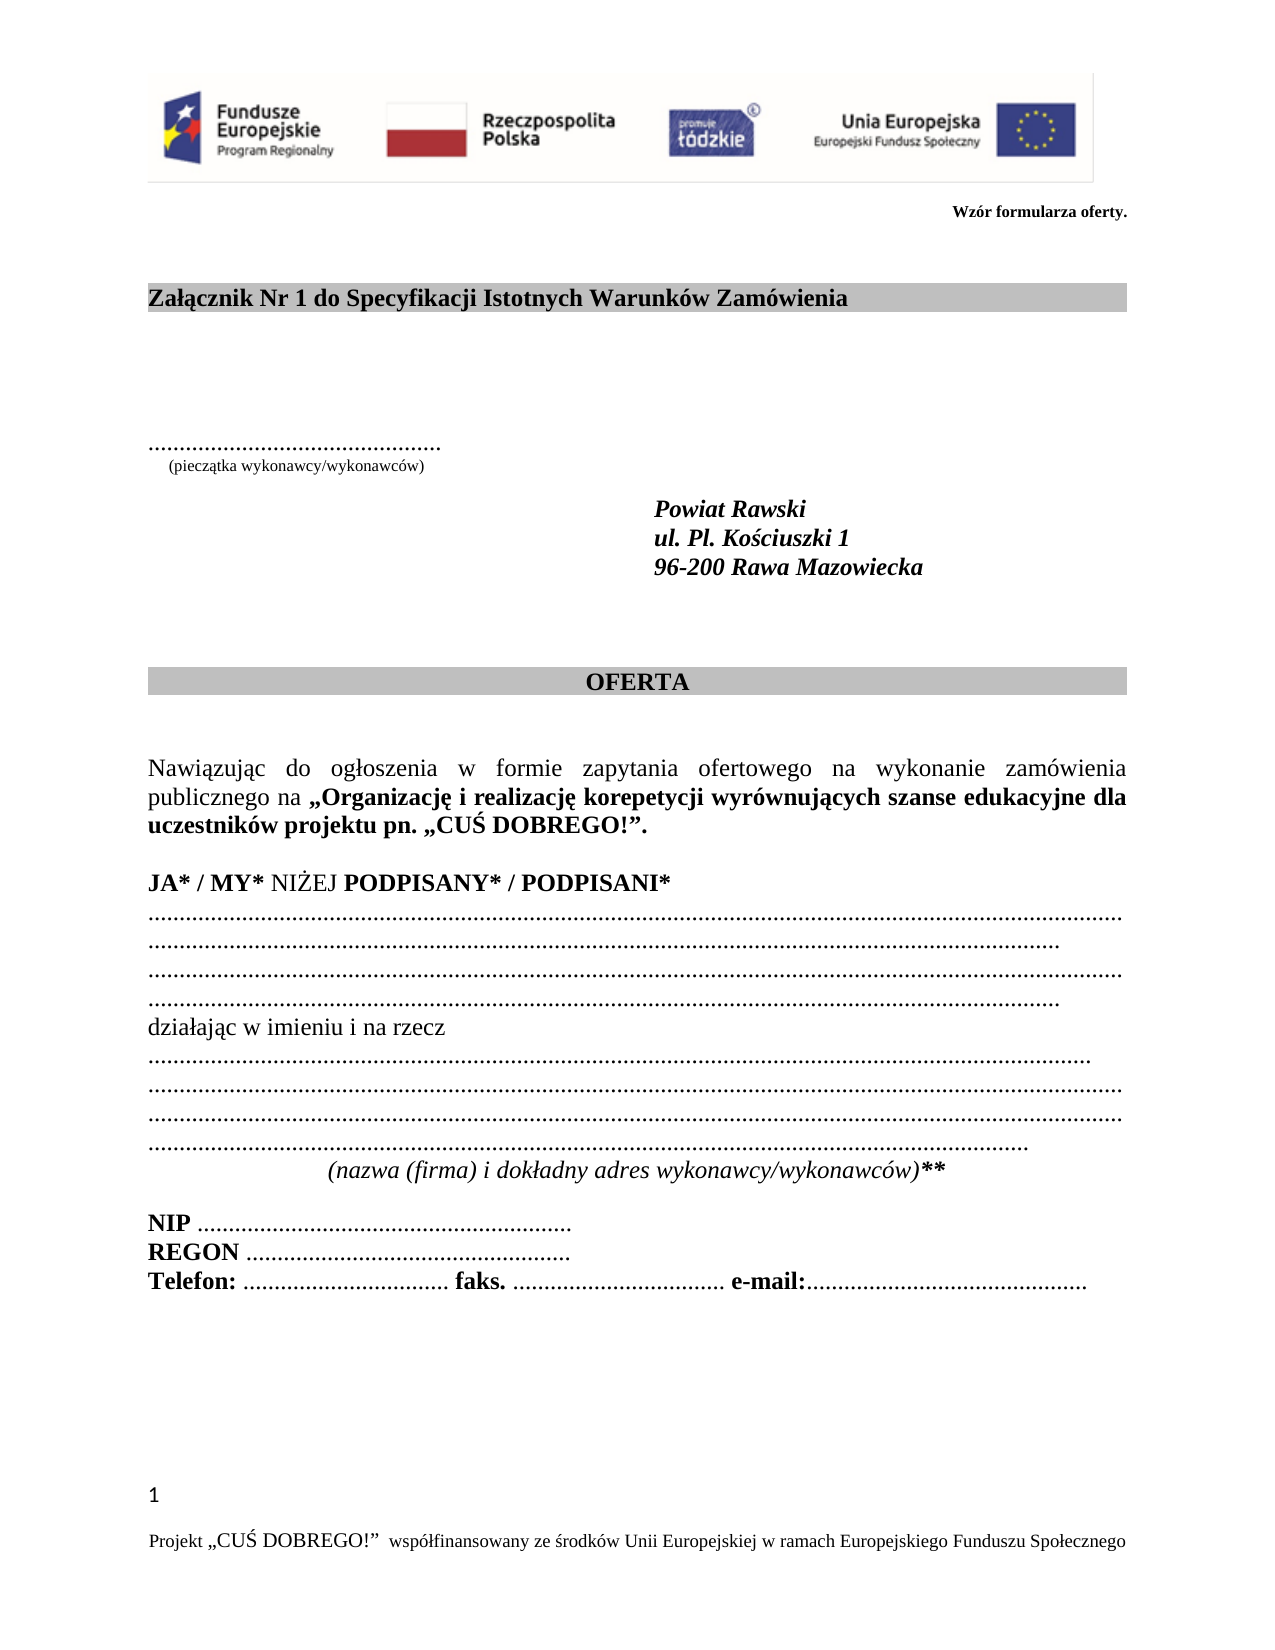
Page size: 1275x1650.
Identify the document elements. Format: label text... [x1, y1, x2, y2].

text Telefon: ................................. faks. .................................. e-mail:............................................. [148, 1266, 1127, 1294]
text Nawiązując do ogłoszenia w formie zapytania ofertowego na wykonanie zamówienia publicznego na „Organizację i realizację korepetycji wyrównujących szanse edukacyjne dla uczestników projektu pn. „CUŚ DOBREGO!”. [148, 753, 1127, 839]
text działając w imieniu i na rzecz [148, 1012, 1127, 1040]
text OFERTA [148, 667, 1127, 695]
text .............................................................................................................................................................................................................................................................................................................. [148, 897, 1127, 954]
text ul. Pl. Kościuszki 1 [148, 523, 1127, 552]
text Załącznik Nr 1 do Specyfikacji Istotnych Warunków Zamówienia [148, 283, 1127, 312]
text ..................................................................................................................................................................................................................................................................................................................................................................................................................................................................... [148, 1069, 1127, 1155]
text (pieczątka wykonawcy/wykonawców) [148, 456, 1127, 475]
picture [147, 73, 1095, 184]
text NIP ............................................................ [148, 1208, 1127, 1237]
text (nazwa (firma) i dokładny adres wykonawcy/wykonawców)** [148, 1155, 1127, 1184]
text JA* / MY* NIŻEJ PODPISANY* / PODPISANI* [148, 868, 1127, 897]
text ....................................................................................................................................................... [148, 1040, 1127, 1069]
text ............................................... [148, 427, 1127, 456]
text Powiat Rawski [148, 494, 1127, 523]
text Wzór formularza oferty. [148, 202, 1127, 221]
text 96-200 Rawa Mazowiecka [148, 552, 1127, 580]
text .............................................................................................................................................................................................................................................................................................................. [148, 954, 1127, 1012]
text REGON .................................................... [148, 1237, 1127, 1266]
